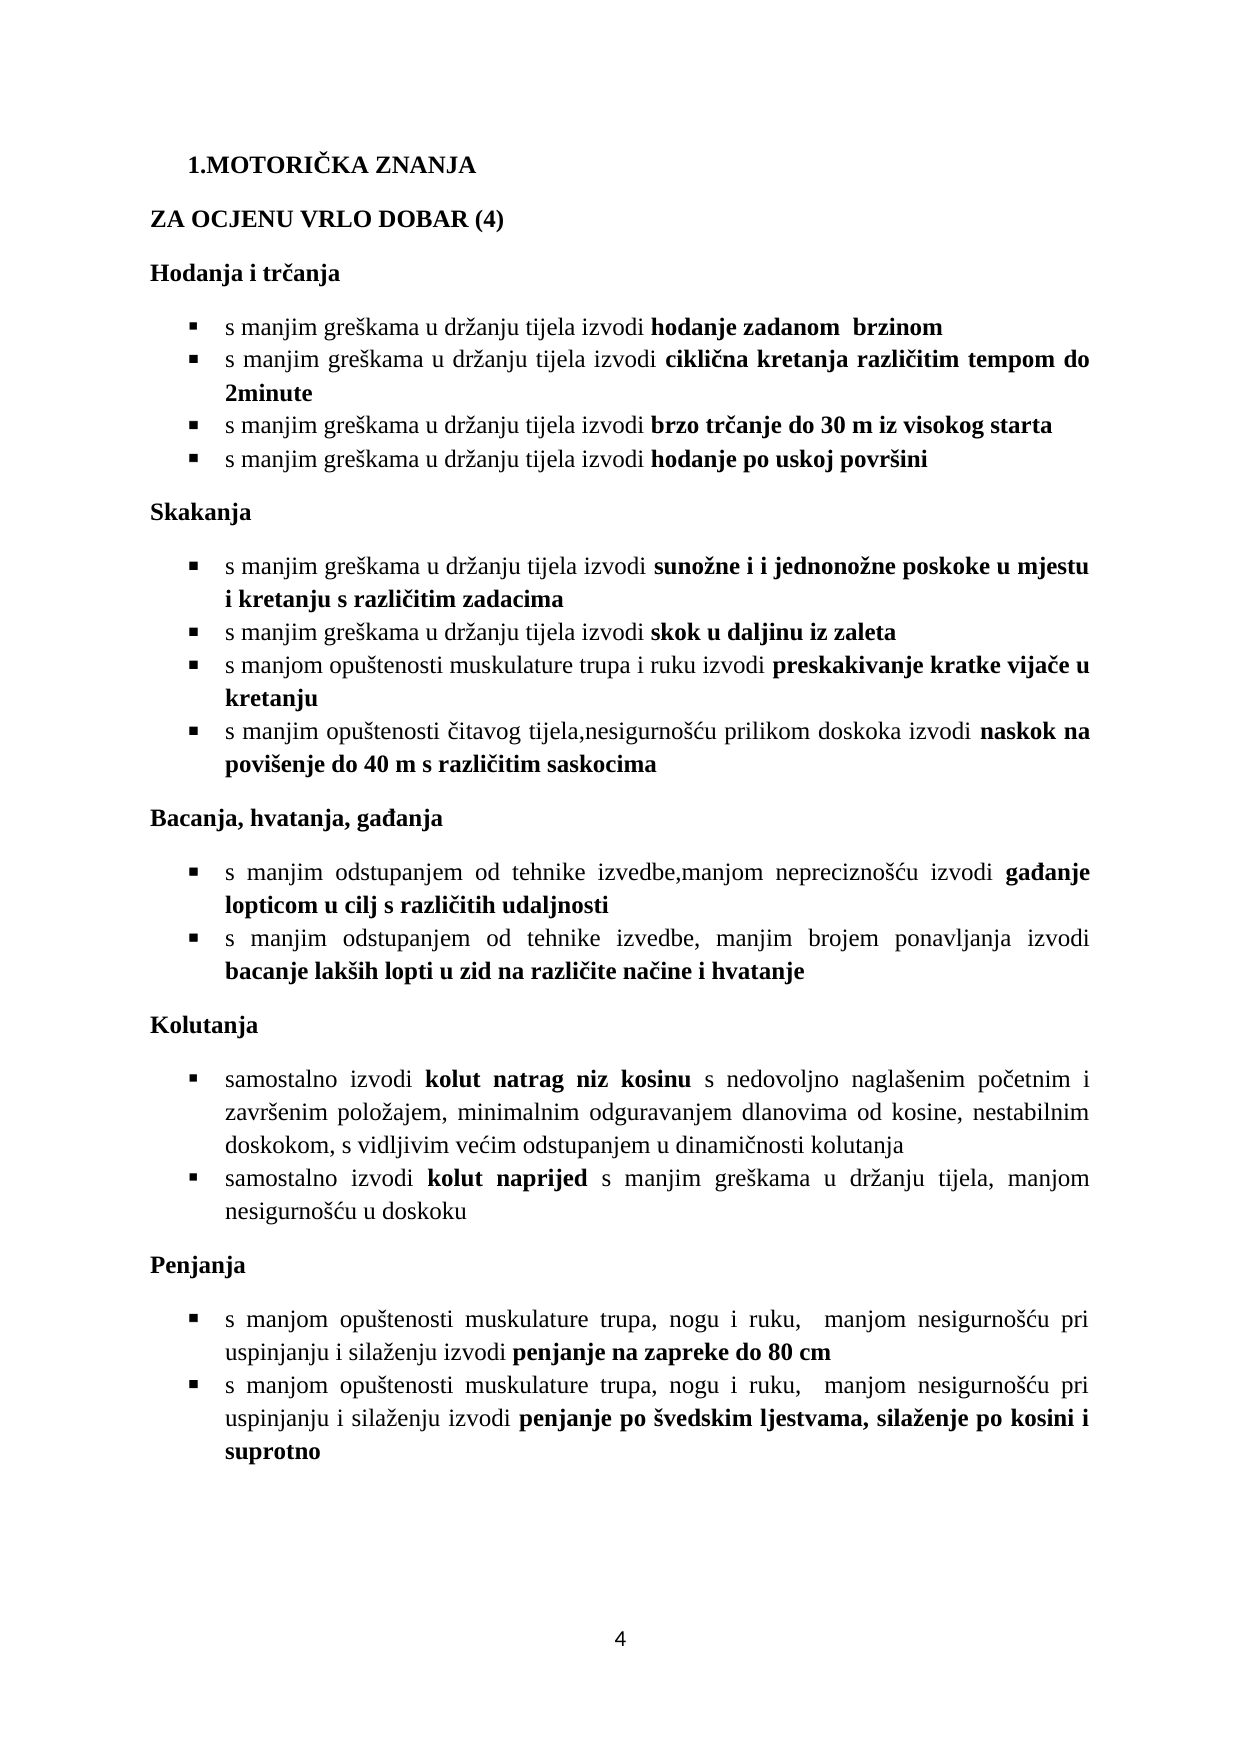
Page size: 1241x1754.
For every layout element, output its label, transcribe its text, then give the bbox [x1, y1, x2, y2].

list s manjom opuštenosti muskulature trupa, nogu i ruku, manjom nesigurnošću pri uspinjanju i silaženju izvodi penjanje na zapreke do 80 cm [187, 1304, 1090, 1366]
list s manjom opuštenosti muskulature trupa, nogu i ruku, manjom nesigurnošću pri uspinjanju i silaženju izvodi penjanje po švedskim ljestvama, silaženje po kosini i suprotno [187, 1370, 1090, 1464]
list s manjim greškama u držanju tijela izvodi hodanje po uskoj površini [187, 444, 1090, 472]
list s manjim odstupanjem od tehnike izvedbe, manjim brojem ponavljanja izvodi bacanje lakših lopti u zid na različite načine i hvatanje [187, 923, 1090, 985]
text Hodanja i trčanja [150, 258, 1090, 286]
text Bacanja, hvatanja, gađanja [150, 803, 1090, 832]
list s manjim greškama u držanju tijela izvodi hodanje zadanom brzinom [187, 312, 1090, 340]
list s manjim opuštenosti čitavog tijela,nesigurnošću prilikom doskoka izvodi naskok na povišenje do 40 m s različitim saskocima [187, 716, 1090, 778]
list s manjim greškama u držanju tijela izvodi ciklična kretanja različitim tempom do 2minute [187, 344, 1090, 406]
text Penjanja [150, 1250, 1090, 1279]
list samostalno izvodi kolut naprijed s manjim greškama u držanju tijela, manjom nesigurnošću u doskoku [187, 1163, 1090, 1225]
text Skakanja [150, 497, 1090, 526]
list s manjim greškama u držanju tijela izvodi brzo trčanje do 30 m iz visokog starta [187, 411, 1090, 439]
list s manjom opuštenosti muskulature trupa i ruku izvodi preskakivanje kratke vijače u kretanju [187, 650, 1090, 712]
list s manjim odstupanjem od tehnike izvedbe,manjom nepreciznošću izvodi gađanje lopticom u cilj s različitih udaljnosti [187, 857, 1090, 919]
text 1.MOTORIČKA ZNANJA [187, 150, 1090, 179]
list s manjim greškama u držanju tijela izvodi sunožne i i jednonožne poskoke u mjestu i kretanju s različitim zadacima [187, 551, 1090, 613]
list samostalno izvodi kolut natrag niz kosinu s nedovoljno naglašenim početnim i završenim položajem, minimalnim odguravanjem dlanovima od kosine, nestabilnim doskokom, s vidljivim većim odstupanjem u dinamičnosti kolutanja [187, 1064, 1090, 1159]
text Kolutanja [150, 1010, 1090, 1039]
list s manjim greškama u držanju tijela izvodi skok u daljinu iz zaleta [187, 617, 1090, 646]
text ZA OCJENU VRLO DOBAR (4) [150, 204, 1090, 233]
